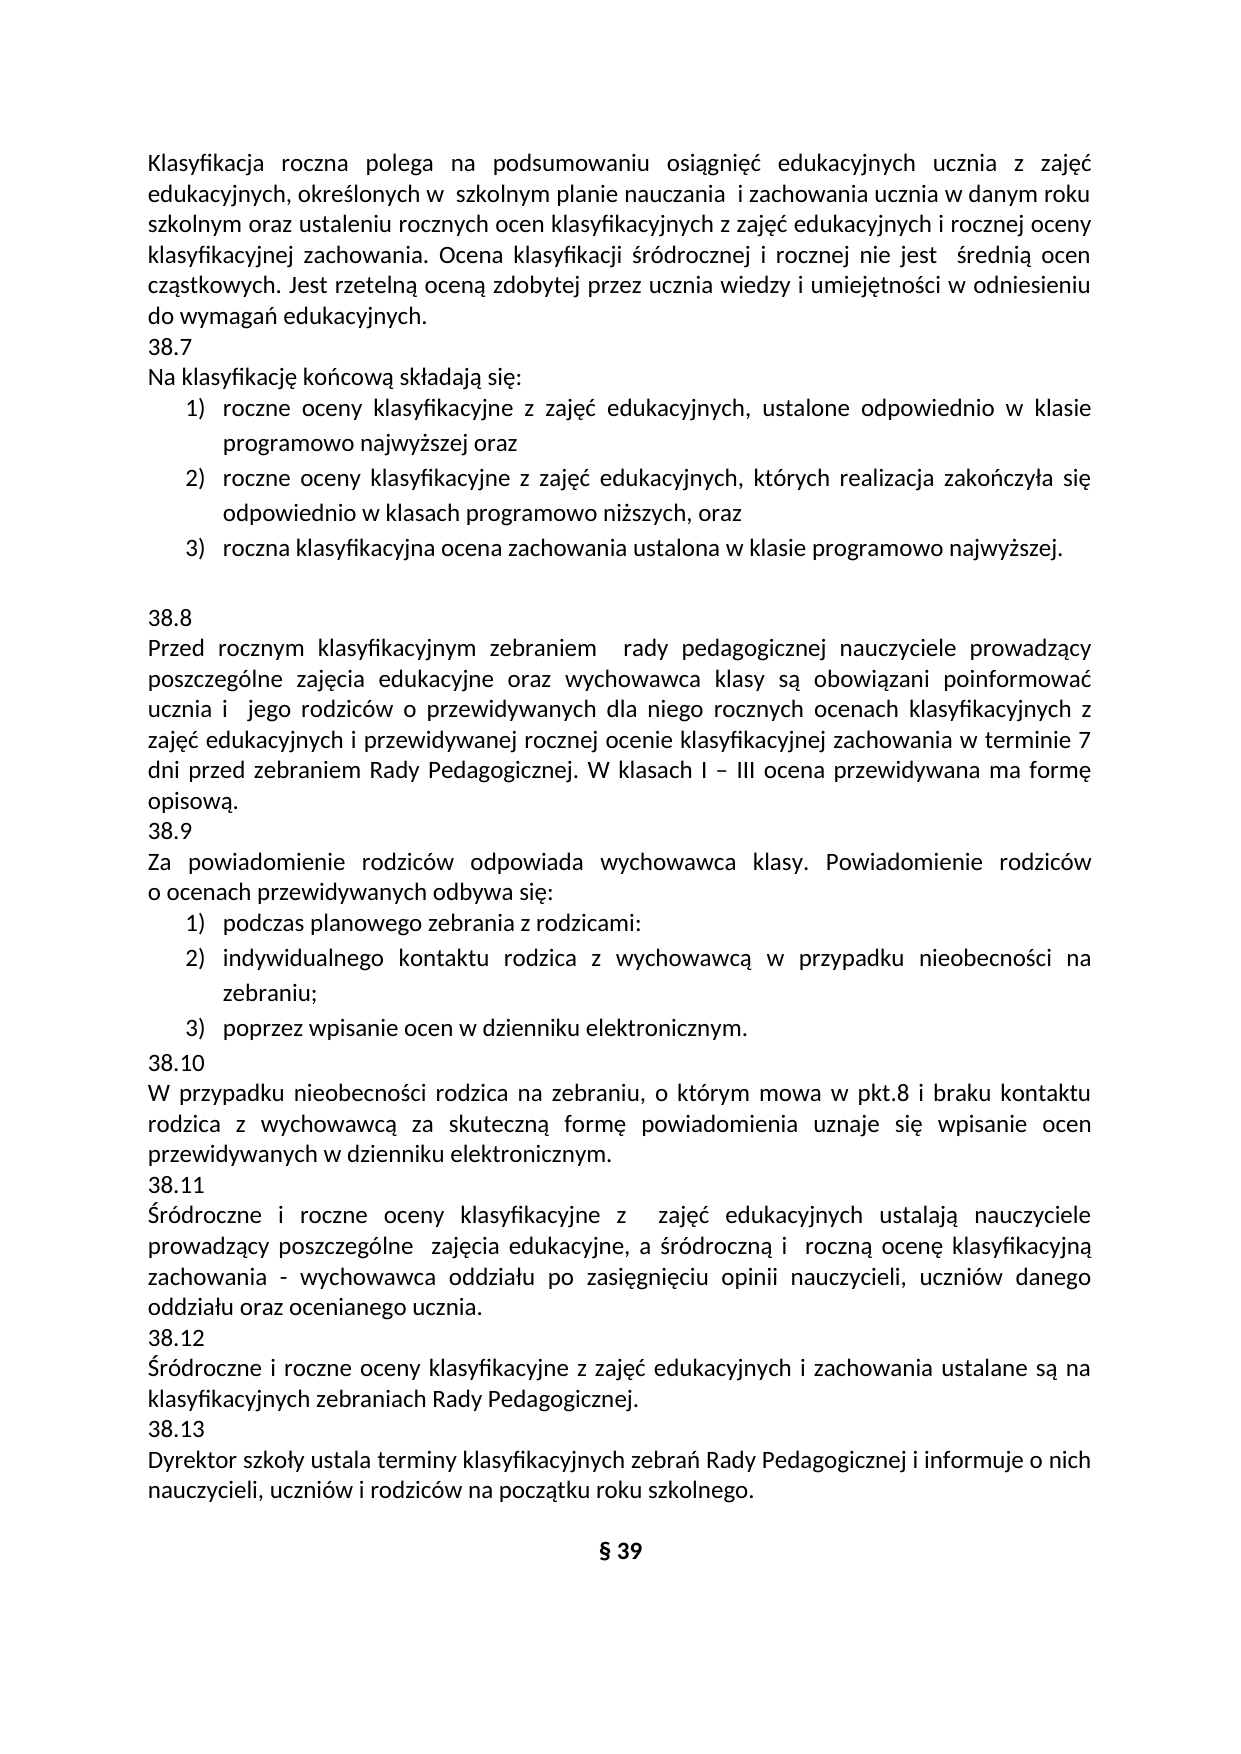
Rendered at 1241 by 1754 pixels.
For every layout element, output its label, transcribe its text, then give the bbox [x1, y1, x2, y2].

text Śródroczne i roczne oceny klasyfikacyjne z zajęć edukacyjnych ustalają nauczyciele prowadzący poszczególne zajęcia edukacyjne, a śródroczną i roczną ocenę klasyfikacyjną zachowania - wychowawca oddziału po zasięgnięciu opinii nauczycieli, uczniów danego oddziału oraz ocenianego ucznia. [148, 1199, 1093, 1322]
text 38.11 [148, 1169, 1093, 1199]
text Na klasyfikację końcową składają się: [148, 361, 1093, 392]
text 38.8 [148, 602, 1093, 632]
text § 39 [148, 1535, 1093, 1566]
text Dyrektor szkoły ustala terminy klasyfikacyjnych zebrań Rady Pedagogicznej i informuje o nich nauczycieli, uczniów i rodziców na początku roku szkolnego. [148, 1444, 1093, 1505]
text 38.10 [148, 1047, 1093, 1077]
list roczna klasyfikacyjna ocena zachowania ustalona w klasie programowo najwyższej. [185, 532, 1093, 562]
text Przed rocznym klasyfikacyjnym zebraniem rady pedagogicznej nauczyciele prowadzący poszczególne zajęcia edukacyjne oraz wychowawca klasy są obowiązani poinformować ucznia i jego rodziców o przewidywanych dla niego rocznych ocenach klasyfikacyjnych z zajęć edukacyjnych i przewidywanej rocznej ocenie klasyfikacyjnej zachowania w terminie 7 dni przed zebraniem Rady Pedagogicznej. W klasach I – III ocena przewidywana ma formę opisową. [148, 632, 1093, 815]
text 38.7 [148, 331, 1093, 361]
list podczas planowego zebrania z rodzicami: [185, 907, 1093, 937]
text 38.12 [148, 1322, 1093, 1352]
list roczne oceny klasyfikacyjne z zajęć edukacyjnych, ustalone odpowiednio w klasie programowo najwyższej oraz [185, 392, 1093, 457]
text 38.13 [148, 1413, 1093, 1444]
text Klasyfikacja roczna polega na podsumowaniu osiągnięć edukacyjnych ucznia z zajęć edukacyjnych, określonych w szkolnym planie nauczania i zachowania ucznia w danym roku szkolnym oraz ustaleniu rocznych ocen klasyfikacyjnych z zajęć edukacyjnych i rocznej oceny klasyfikacyjnej zachowania. Ocena klasyfikacji śródrocznej i rocznej nie jest średnią ocen cząstkowych. Jest rzetelną oceną zdobytej przez ucznia wiedzy i umiejętności w odniesieniu do wymagań edukacyjnych. [148, 148, 1093, 331]
list indywidualnego kontaktu rodzica z wychowawcą w przypadku nieobecności na zebraniu; [185, 942, 1093, 1007]
list roczne oceny klasyfikacyjne z zajęć edukacyjnych, których realizacja zakończyła się odpowiednio w klasach programowo niższych, oraz [185, 462, 1093, 527]
text Za powiadomienie rodziców odpowiada wychowawca klasy. Powiadomienie rodziców o ocenach przewidywanych odbywa się: [148, 846, 1093, 907]
text Śródroczne i roczne oceny klasyfikacyjne z zajęć edukacyjnych i zachowania ustalane są na klasyfikacyjnych zebraniach Rady Pedagogicznej. [148, 1352, 1093, 1413]
list poprzez wpisanie ocen w dzienniku elektronicznym. [185, 1012, 1093, 1042]
text W przypadku nieobecności rodzica na zebraniu, o którym mowa w pkt.8 i braku kontaktu rodzica z wychowawcą za skuteczną formę powiadomienia uznaje się wpisanie ocen przewidywanych w dzienniku elektronicznym. [148, 1077, 1093, 1169]
text 38.9 [148, 815, 1093, 846]
